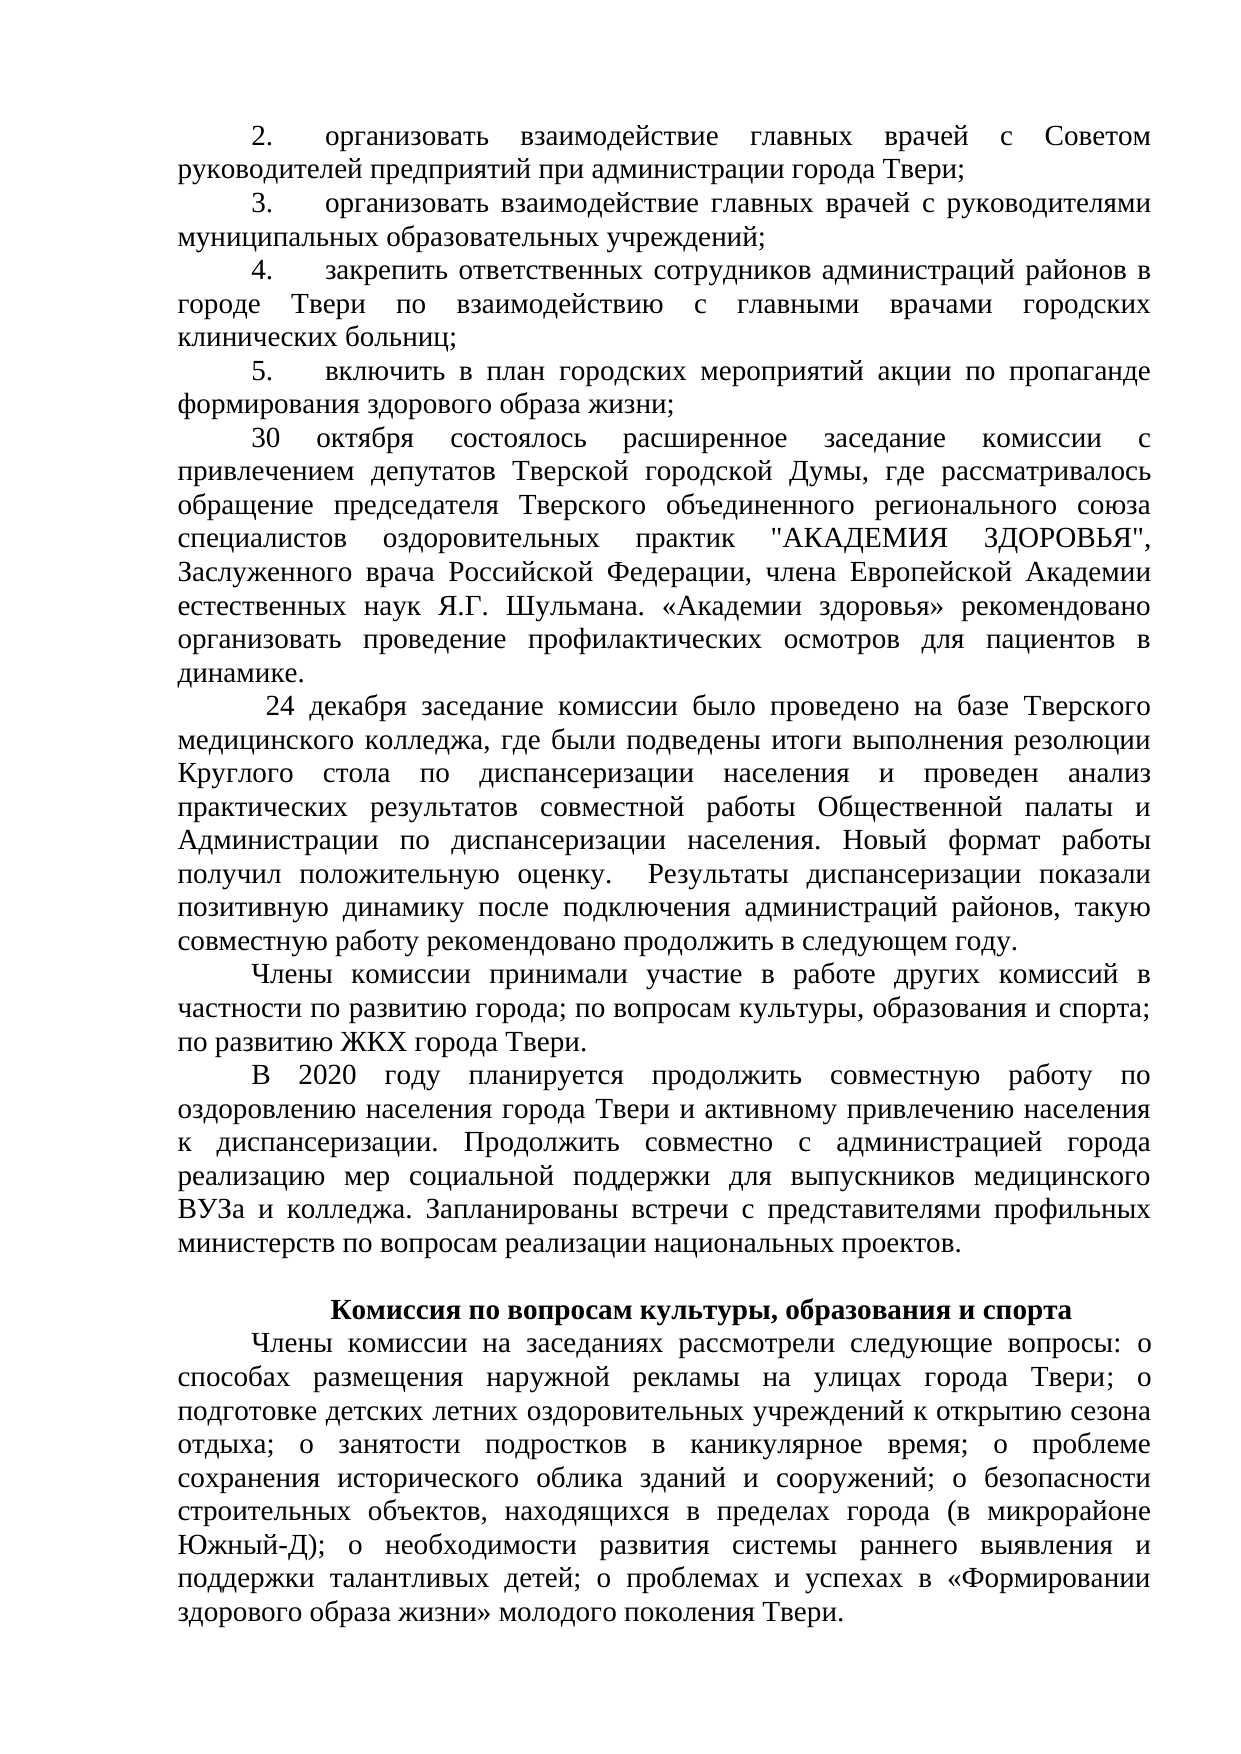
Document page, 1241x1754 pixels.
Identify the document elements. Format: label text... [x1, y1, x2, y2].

list закрепить ответственных сотрудников администраций районов в городе Твери по взаимодействию с главными врачами городских клинических больниц; [177, 252, 1152, 353]
text В 2020 году планируется продолжить совместную работу по оздоровлению населения города Твери и активному привлечению населения к диспансеризации. Продолжить совместно с администрацией города реализацию мер социальной поддержки для выпускников медицинского ВУЗа и колледжа. Запланированы встречи с представителями профильных министерств по вопросам реализации национальных проектов. [177, 1057, 1152, 1258]
text 30 октября состоялось расширенное заседание комиссии с привлечением депутатов Тверской городской Думы, где рассматривалось обращение председателя Тверского объединенного регионального союза специалистов оздоровительных практик "АКАДЕМИЯ ЗДОРОВЬЯ", Заслуженного врача Российской Федерации, члена Европейской Академии естественных наук Я.Г. Шульмана. «Академии здоровья» рекомендовано организовать проведение профилактических осмотров для пациентов в динамике. [177, 420, 1152, 688]
text Комиссия по вопросам культуры, образования и спорта [177, 1292, 1152, 1326]
text Члены комиссии принимали участие в работе других комиссий в частности по развитию города; по вопросам культуры, образования и спорта; по развитию ЖКХ города Твери. [177, 957, 1152, 1057]
list включить в план городских мероприятий акции по пропаганде формирования здорового образа жизни; [177, 353, 1152, 420]
text Члены комиссии на заседаниях рассмотрели следующие вопросы: о способах размещения наружной рекламы на улицах города Твери; о подготовке детских летних оздоровительных учреждений к открытию сезона отдыха; о занятости подростков в каникулярное время; о проблеме сохранения исторического облика зданий и сооружений; о безопасности строительных объектов, находящихся в пределах города (в микрорайоне Южный-Д); о необходимости развития системы раннего выявления и поддержки талантливых детей; о проблемах и успехах в «Формировании здорового образа жизни» молодого поколения Твери. [177, 1326, 1152, 1627]
text 24 декабря заседание комиссии было проведено на базе Тверского медицинского колледжа, где были подведены итоги выполнения резолюции Круглого стола по диспансеризации населения и проведен анализ практических результатов совместной работы Общественной палаты и Администрации по диспансеризации населения. Новый формат работы получил положительную оценку. Результаты диспансеризации показали позитивную динамику после подключения администраций районов, такую совместную работу рекомендовано продолжить в следующем году. [177, 688, 1152, 957]
list организовать взаимодействие главных врачей с руководителями муниципальных образовательных учреждений; [177, 185, 1152, 252]
list организовать взаимодействие главных врачей с Советом руководителей предприятий при администрации города Твери; [177, 118, 1152, 185]
